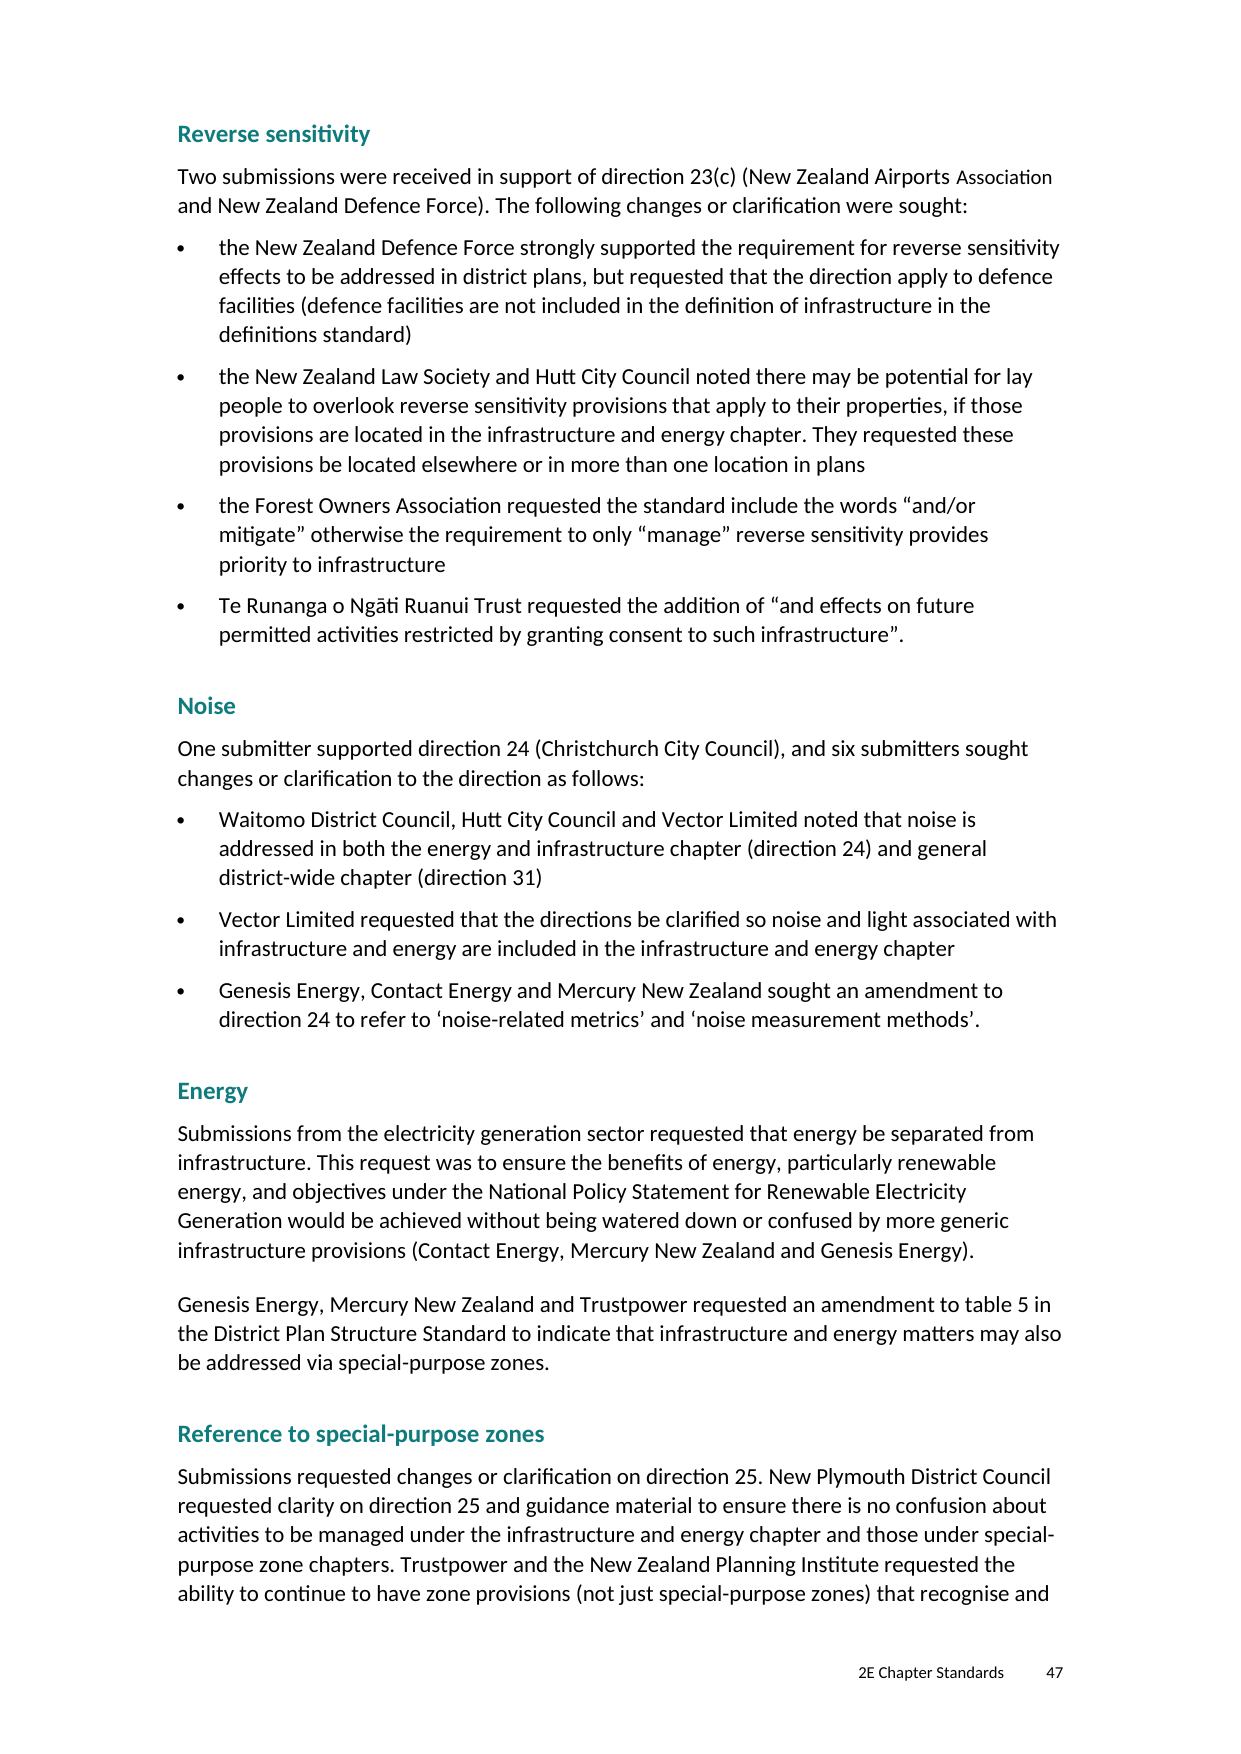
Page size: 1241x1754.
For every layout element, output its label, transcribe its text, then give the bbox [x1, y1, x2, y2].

text Te Runanga o Ngāti Ruanui Trust requested the addition of “and effects on future permitted activities restricted by granting consent to such infrastructure”. [177, 590, 1063, 649]
text the Forest Owners Association requested the standard include the words “and/or mitigate” otherwise the requirement to only “manage” reverse sensitivity provides priority to infrastructure [177, 490, 1063, 578]
subtitle Noise [177, 690, 1063, 721]
subtitle Reference to special-purpose zones [177, 1418, 1063, 1448]
text Waitomo District Council, Hutt City Council and Vector Limited noted that noise is addressed in both the energy and infrastructure chapter (direction 24) and general district-wide chapter (direction 31) [177, 804, 1063, 892]
text the New Zealand Defence Force strongly supported the requirement for reverse sensitivity effects to be addressed in district plans, but requested that the direction apply to defence facilities (defence facilities are not included in the definition of infrastructure in the definitions standard) [177, 232, 1063, 349]
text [177, 1461, 1063, 1607]
text One submitter supported direction 24 (Christchurch City Council), and six submitters sought changes or clarification to the direction as follows: [177, 733, 1063, 792]
text Vector Limited requested that the directions be clarified so noise and light associated with infrastructure and energy are included in the infrastructure and energy chapter [177, 904, 1063, 962]
subtitle Reverse sensitivity [177, 118, 1063, 149]
text Two submissions were received in support of direction 23(c) (New Zealand Airports Association and New Zealand Defence Force). The following changes or clarification were sought: [177, 161, 1063, 219]
text Genesis Energy, Contact Energy and Mercury New Zealand sought an amendment to direction 24 to refer to ‘noise-related metrics’ and ‘noise measurement methods’. [177, 975, 1063, 1033]
text Genesis Energy, Mercury New Zealand and Trustpower requested an amendment to table 5 in the District Plan Structure Standard to indicate that infrastructure and energy matters may also be addressed via special-purpose zones. [177, 1289, 1063, 1376]
text the New Zealand Law Society and Hutt City Council noted there may be potential for lay people to overlook reverse sensitivity provisions that apply to their properties, if those provisions are located in the infrastructure and energy chapter. They requested these provisions be located elsewhere or in more than one location in plans [177, 361, 1063, 478]
subtitle Energy [177, 1075, 1063, 1106]
text Submissions from the electricity generation sector requested that energy be separated from infrastructure. This request was to ensure the benefits of energy, particularly renewable energy, and objectives under the National Policy Statement for Renewable Electricity Generation would be achieved without being watered down or confused by more generic infrastructure provisions (Contact Energy, Mercury New Zealand and Genesis Energy). [177, 1118, 1063, 1264]
